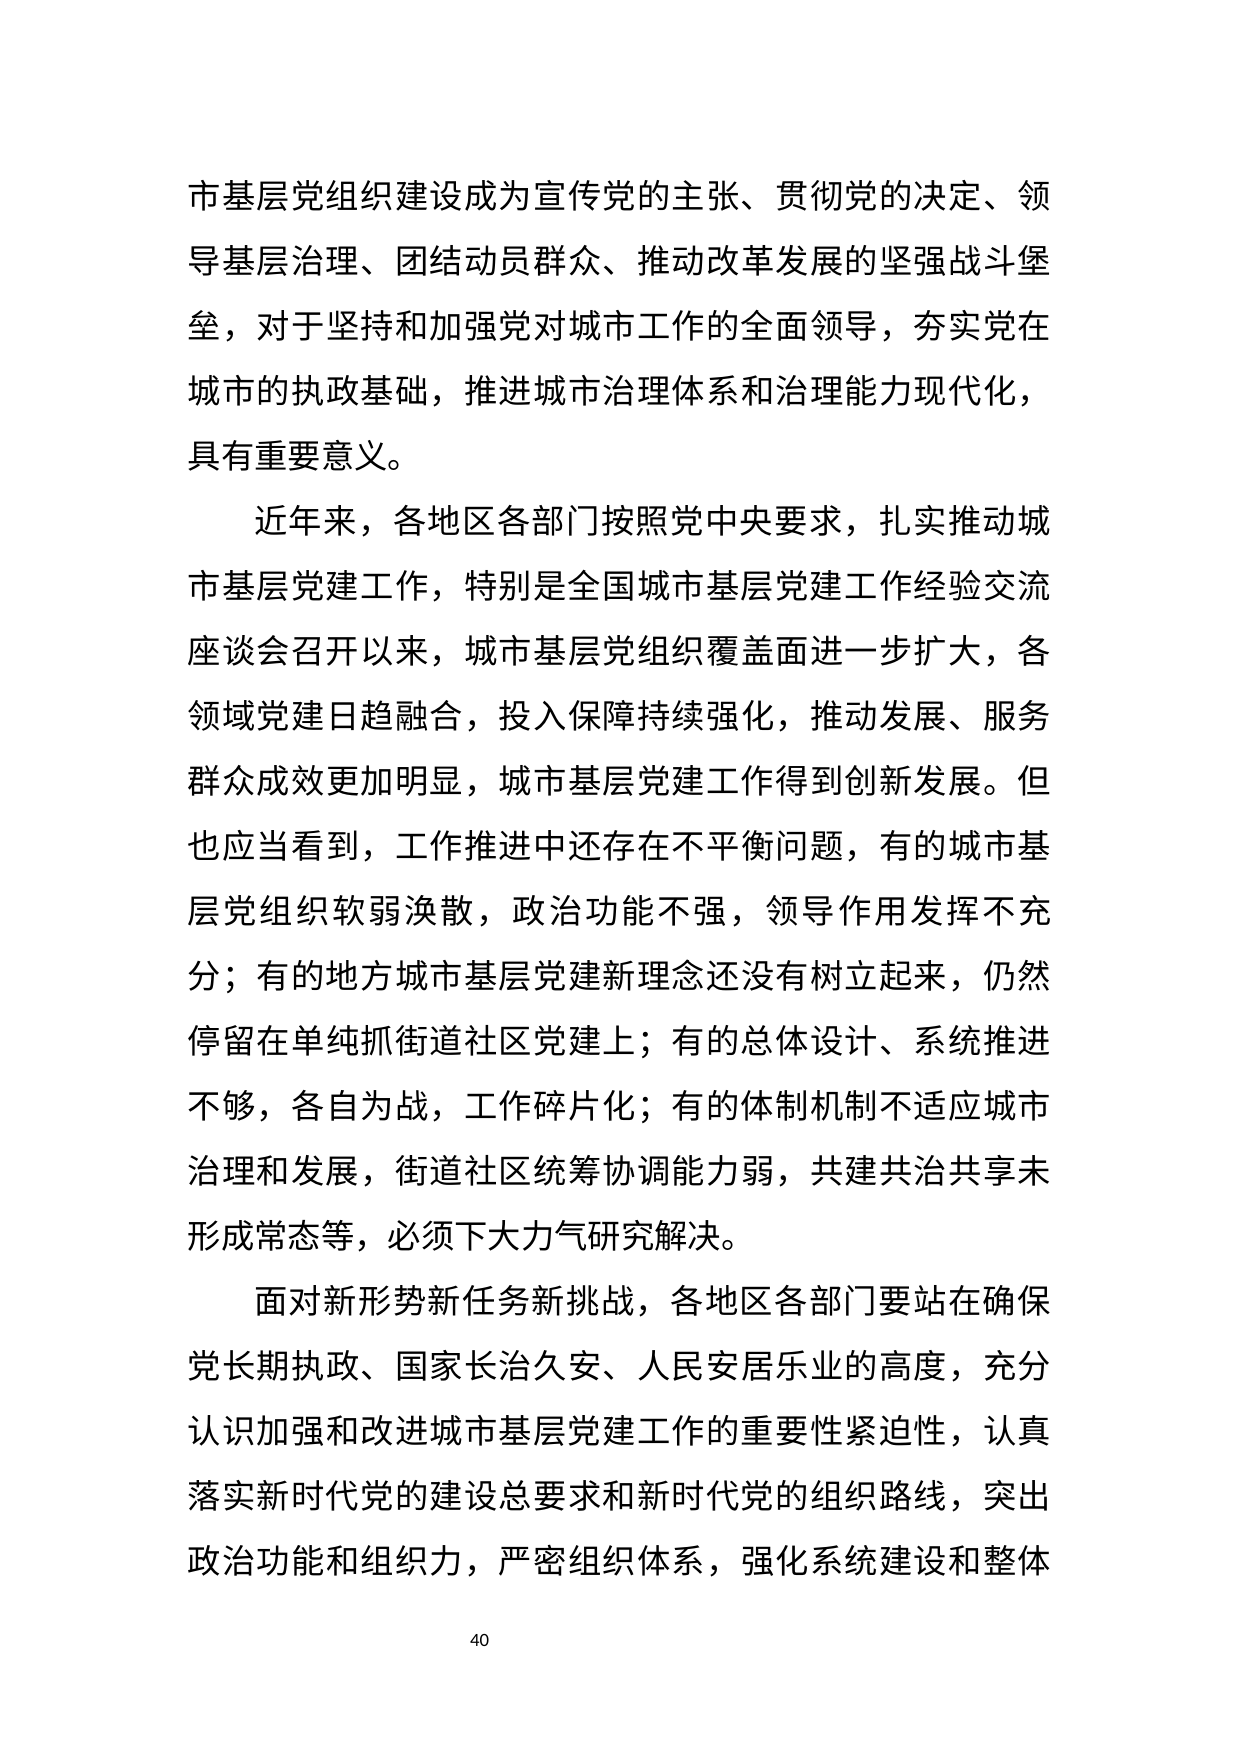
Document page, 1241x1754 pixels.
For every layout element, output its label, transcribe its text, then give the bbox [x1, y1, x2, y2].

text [187, 1267, 1053, 1592]
text 近年来，各地区各部门按照党中央要求，扎实推动城市基层党建工作，特别是全国城市基层党建工作经验交流座谈会召开以来，城市基层党组织覆盖面进一步扩大，各领域党建日趋融合，投入保障持续强化，推动发展、服务群众成效更加明显，城市基层党建工作得到创新发展。但也应当看到，工作推进中还存在不平衡问题，有的城市基层党组织软弱涣散，政治功能不强，领导作用发挥不充分；有的地方城市基层党建新理念还没有树立起来，仍然停留在单纯抓街道社区党建上；有的总体设计、系统推进不够，各自为战，工作碎片化；有的体制机制不适应城市治理和发展，街道社区统筹协调能力弱，共建共治共享未形成常态等，必须下大力气研究解决。 [187, 487, 1053, 1267]
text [187, 162, 1053, 487]
